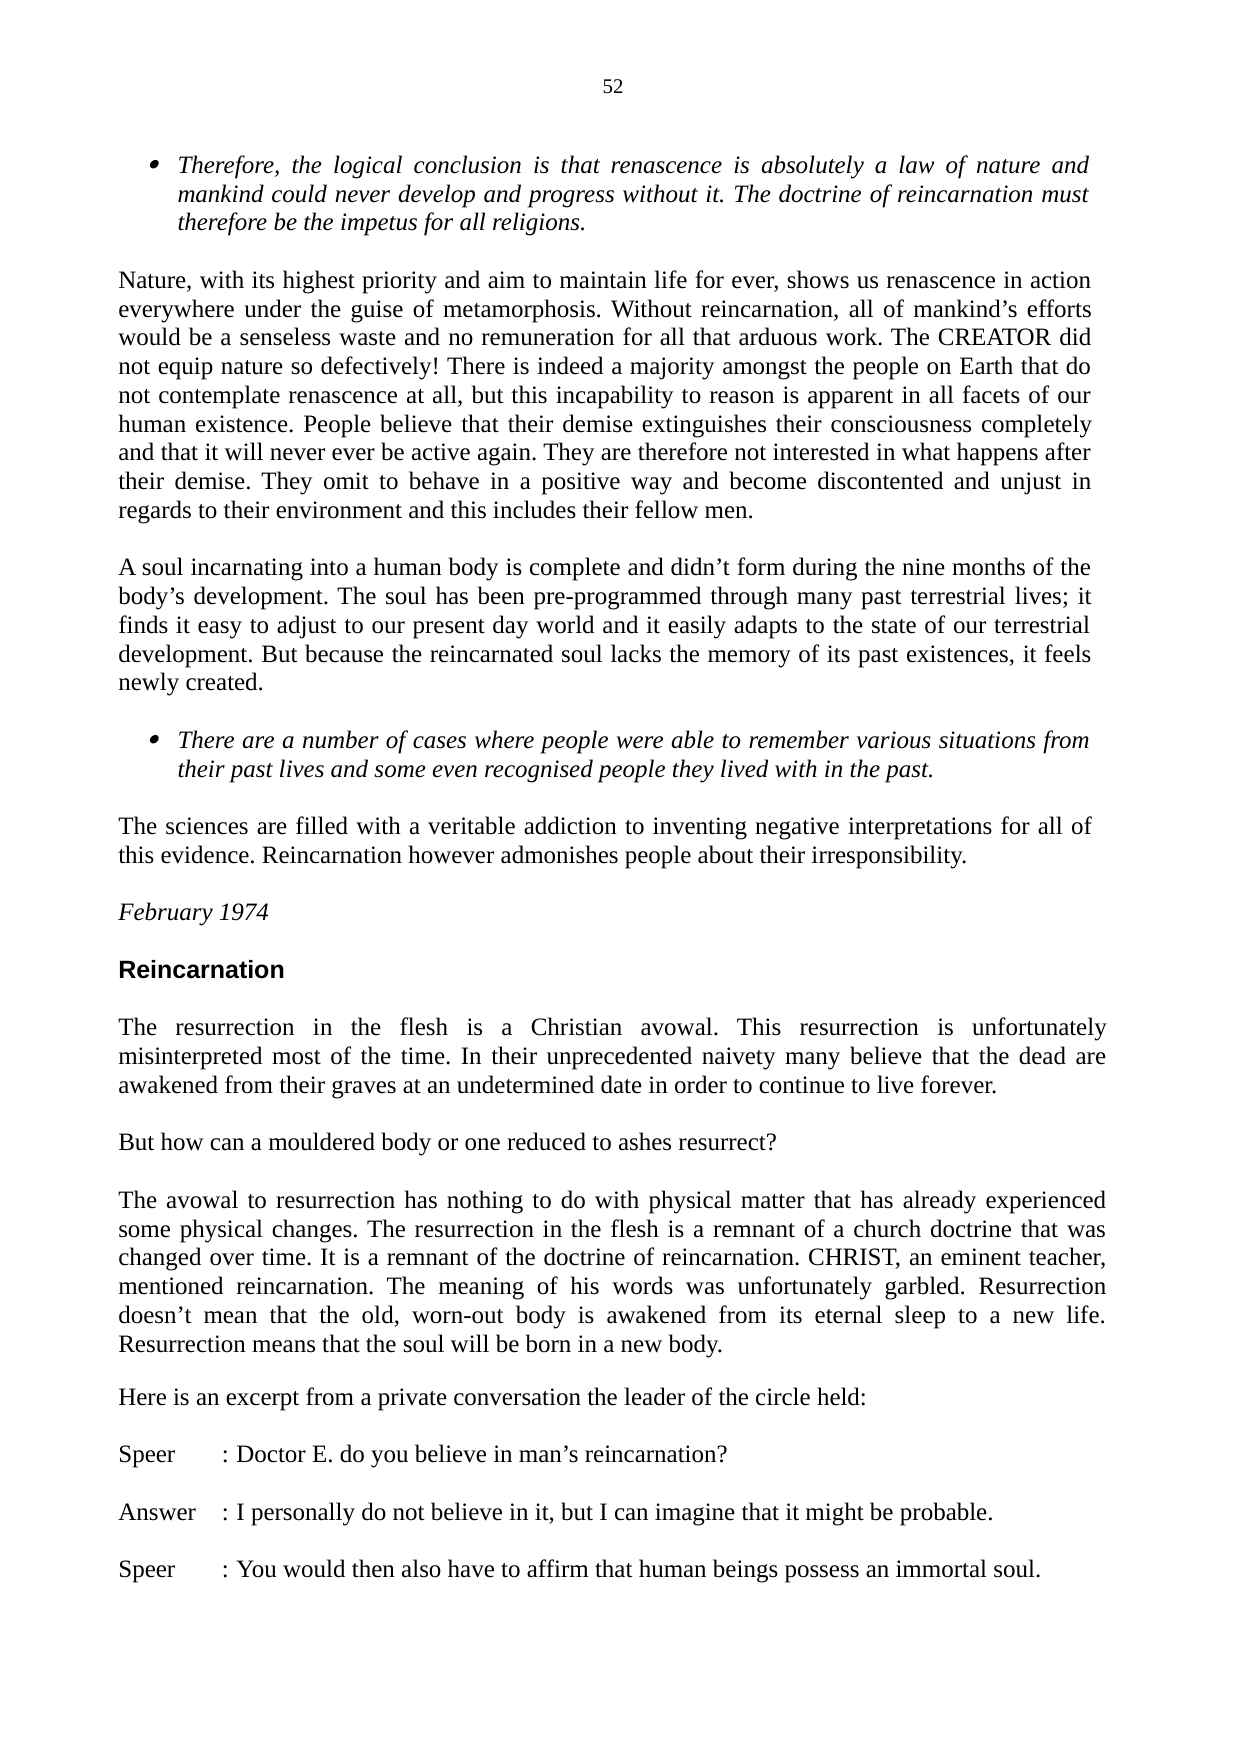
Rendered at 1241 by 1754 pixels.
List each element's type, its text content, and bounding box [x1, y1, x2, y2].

text But how can a mouldered body or one reduced to ashes resurrect? [118, 1127, 1107, 1156]
list Therefore, the logical conclusion is that renascence is absolutely a law of nature and mankind could never develop and progress without it. The doctrine of reincarnation must therefore be the impetus for all religions. [148, 150, 1093, 236]
text A soul incarnating into a human body is complete and didn’t form during the nine months of the body’s development. The soul has been pre-programmed through many past terrestrial lives; it finds it easy to adjust to our present day world and it easily adapts to the state of our terrestrial development. But because the reincarnated soul lacks the memory of its past existences, it feels newly created. [118, 552, 1093, 696]
text Here is an excerpt from a private conversation the leader of the circle held: [118, 1382, 1107, 1410]
text The sciences are filled with a veritable addiction to inventing negative interpretations for all of this evidence. Reincarnation however admonishes people about their irresponsibility. [118, 811, 1093, 869]
text The avowal to resurrection has nothing to do with physical matter that has already experienced some physical changes. The resurrection in the flesh is a remnant of a church doctrine that was changed over time. It is a remnant of the doctrine of reincarnation. CHRIST, an eminent teacher, mentioned reincarnation. The meaning of his words was unfortunately garbled. Resurrection doesn’t mean that the old, worn-out body is awakened from its eternal sleep to a new life. Resurrection means that the soul will be born in a new body. [118, 1185, 1107, 1357]
text Nature, with its highest priority and aim to maintain life for ever, shows us renascence in action everywhere under the guise of metamorphosis. Without reincarnation, all of mankind’s efforts would be a senseless waste and no remuneration for all that arduous work. The CREATOR did not equip nature so defectively! There is indeed a majority amongst the people on Earth that do not contemplate renascence at all, but this incapability to reason is apparent in all facets of our human existence. People believe that their demise extinguishes their consciousness completely and that it will never ever be active again. They are therefore not interested in what happens after their demise. They omit to behave in a positive way and become discontented and unjust in regards to their environment and this includes their fellow men. [118, 265, 1093, 524]
text February 1974 [118, 897, 1107, 926]
text Answer : I personally do not believe in it, but I can imagine that it might be probable. [118, 1497, 1107, 1525]
text Speer : Doctor E. do you believe in man’s reincarnation? [118, 1439, 1107, 1468]
text The resurrection in the flesh is a Christian avowal. This resurrection is unfortunately misinterpreted most of the time. In their unprecedented naivety many believe that the dead are awakened from their graves at an undetermined date in order to continue to live forever. [118, 1012, 1107, 1099]
list There are a number of cases where people were able to remember various situations from their past lives and some even recognised people they lived with in the past. [148, 725, 1093, 782]
text Speer : You would then also have to affirm that human beings possess an immortal soul. [118, 1554, 1107, 1583]
text Reincarnation [118, 955, 1107, 984]
